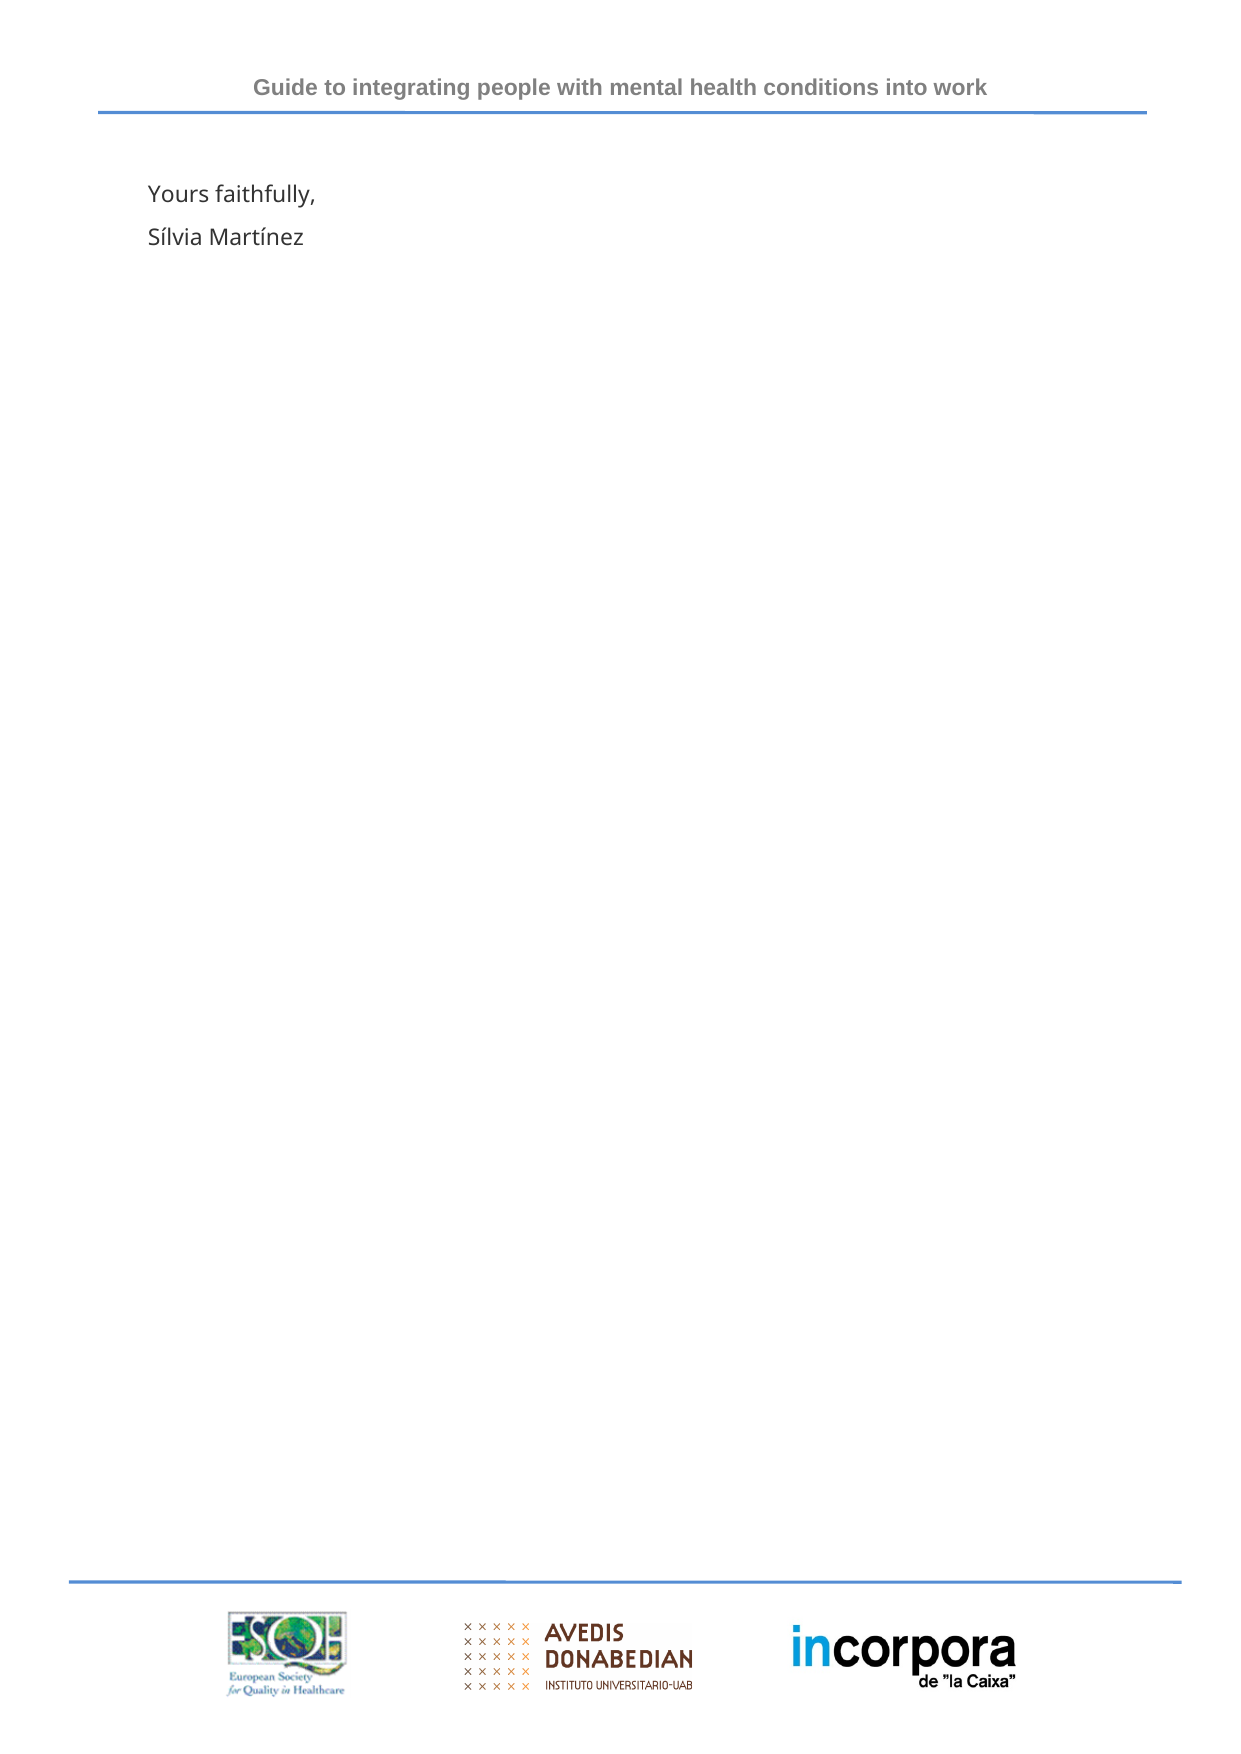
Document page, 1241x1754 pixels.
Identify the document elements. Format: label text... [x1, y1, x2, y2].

text Sílvia Martínez [148, 221, 1092, 253]
picture [464, 1623, 693, 1690]
picture [223, 1609, 352, 1699]
picture [786, 1601, 1025, 1699]
text Yours faithfully, [148, 178, 1092, 209]
